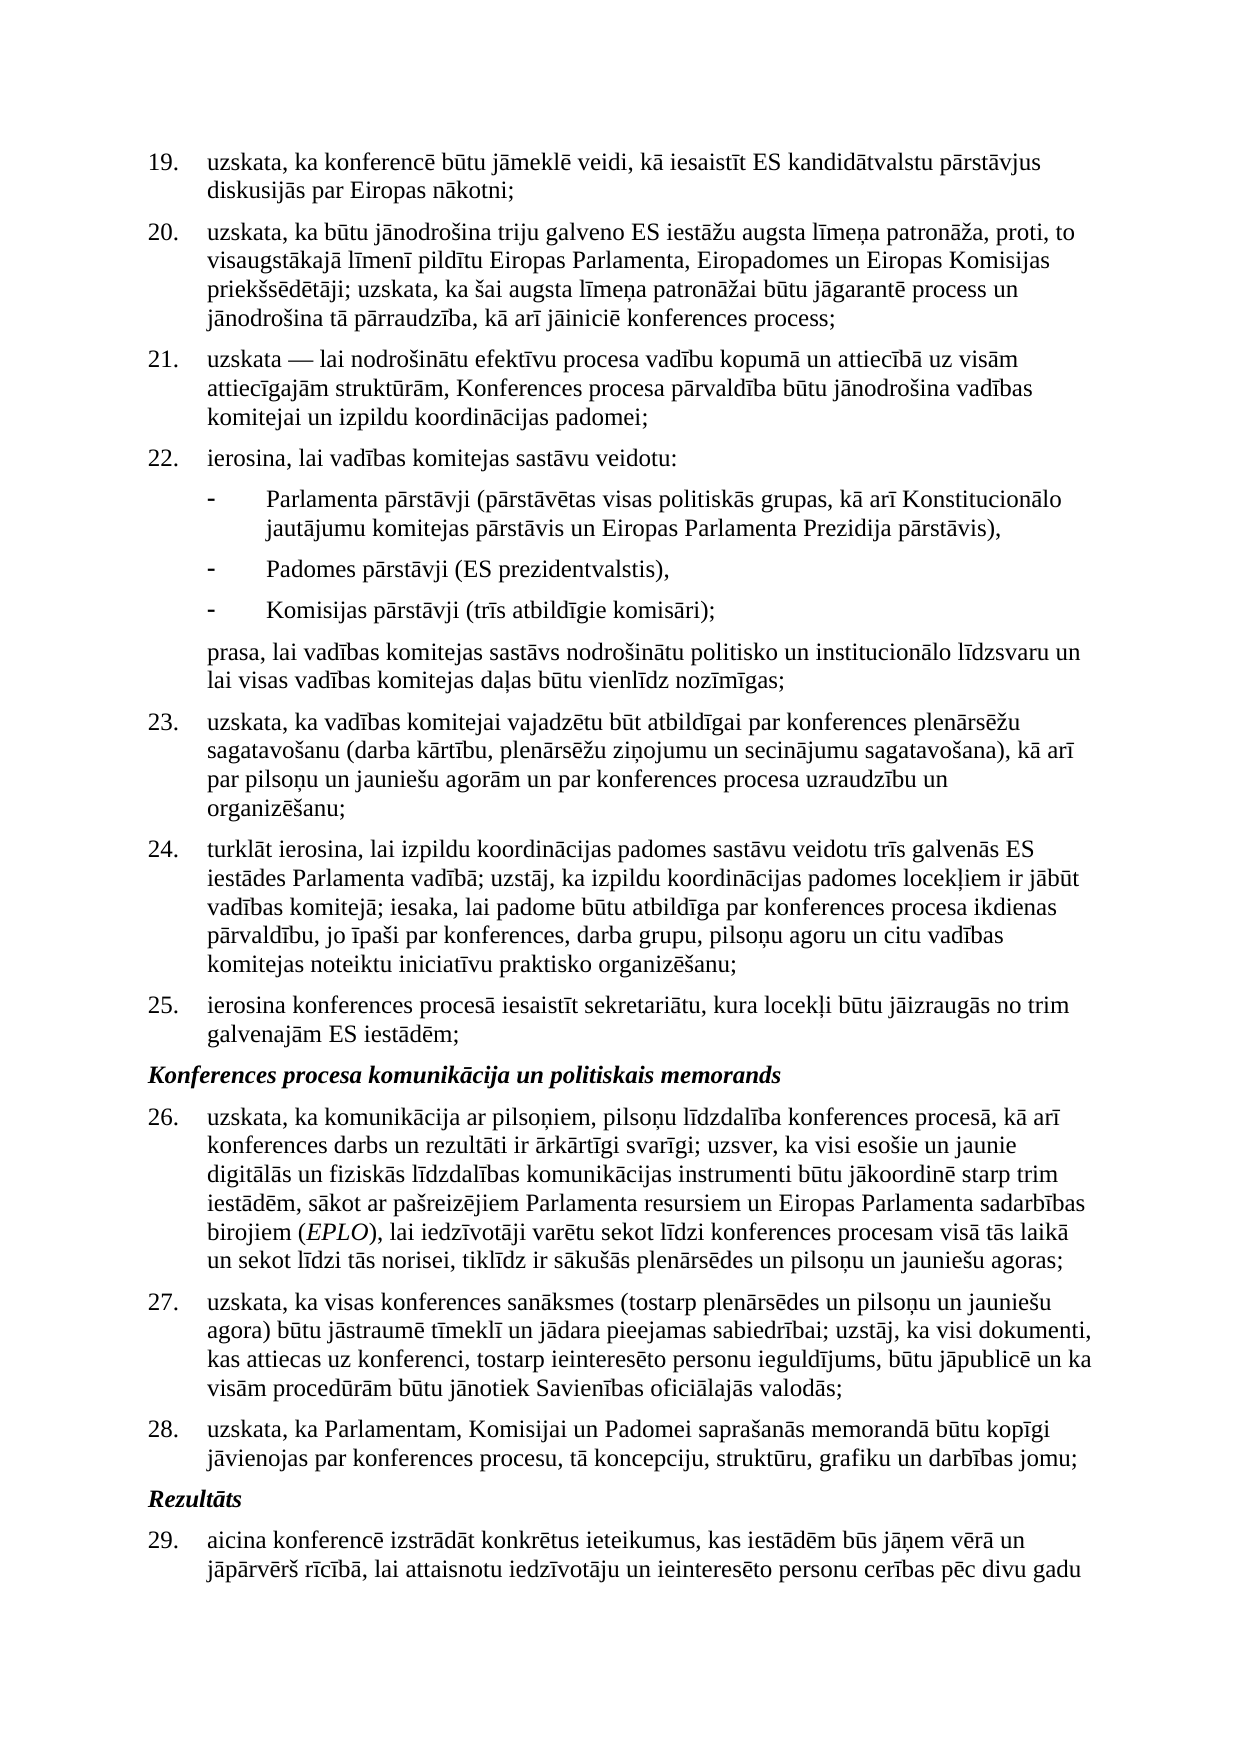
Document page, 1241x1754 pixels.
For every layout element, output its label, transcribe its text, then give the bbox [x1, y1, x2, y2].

text 26. uzskata, ka komunikācija ar pilsoņiem, pilsoņu līdzdalība konferences procesā, kā arī konferences darbs un rezultāti ir ārkārtīgi svarīgi; uzsver, ka visi esošie un jaunie digitālās un fiziskās līdzdalības komunikācijas instrumenti būtu jākoordinē starp trim iestādēm, sākot ar pašreizējiem Parlamenta resursiem un Eiropas Parlamenta sadarbības birojiem (EPLO), lai iedzīvotāji varētu sekot līdzi konferences procesam visā tās laikā un sekot līdzi tās norisei, tiklīdz ir sākušās plenārsēdes un pilsoņu un jauniešu agoras; [148, 1102, 1092, 1274]
list Parlamenta pārstāvji (pārstāvētas visas politiskās grupas, kā arī Konstitucionālo jautājumu komitejas pārstāvis un Eiropas Parlamenta Prezidija pārstāvis), [207, 484, 1092, 542]
text 27. uzskata, ka visas konferences sanāksmes (tostarp plenārsēdes un pilsoņu un jauniešu agora) būtu jāstraumē tīmeklī un jādara pieejamas sabiedrībai; uzstāj, ka visi dokumenti, kas attiecas uz konferenci, tostarp ieinteresēto personu ieguldījums, būtu jāpublicē un ka visām procedūrām būtu jānotiek Savienības oficiālajās valodās; [148, 1287, 1092, 1402]
text 20. uzskata, ka būtu jānodrošina triju galveno ES iestāžu augsta līmeņa patronāža, proti, to visaugstākajā līmenī pildītu Eiropas Parlamenta, Eiropadomes un Eiropas Komisijas priekšsēdētāji; uzskata, ka šai augsta līmeņa patronāžai būtu jāgarantē process un jānodrošina tā pārraudzība, kā arī jāiniciē konferences process; [148, 217, 1092, 332]
text 25. ierosina konferences procesā iesaistīt sekretariātu, kura locekļi būtu jāizraugās no trim galvenajām ES iestādēm; [148, 991, 1092, 1048]
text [148, 1526, 1092, 1583]
list Komisijas pārstāvji (trīs atbildīgie komisāri); [207, 596, 1092, 624]
text Rezultāts [148, 1484, 1092, 1513]
text 19. uzskata, ka konferencē būtu jāmeklē veidi, kā iesaistīt ES kandidātvalstu pārstāvjus diskusijās par Eiropas nākotni; [148, 147, 1092, 204]
list Padomes pārstāvji (ES prezidentvalstis), [207, 554, 1092, 583]
text Konferences procesa komunikācija un politiskais memorands [148, 1061, 1092, 1089]
text 28. uzskata, ka Parlamentam, Komisijai un Padomei saprašanās memorandā būtu kopīgi jāvienojas par konferences procesu, tā koncepciju, struktūru, grafiku un darbības jomu; [148, 1414, 1092, 1472]
text 22. ierosina, lai vadības komitejas sastāvu veidotu: [148, 443, 1092, 472]
text prasa, lai vadības komitejas sastāvs nodrošinātu politisko un institucionālo līdzsvaru un lai visas vadības komitejas daļas būtu vienlīdz nozīmīgas; [207, 637, 1092, 694]
text 24. turklāt ierosina, lai izpildu koordinācijas padomes sastāvu veidotu trīs galvenās ES iestādes Parlamenta vadībā; uzstāj, ka izpildu koordinācijas padomes locekļiem ir jābūt vadības komitejā; iesaka, lai padome būtu atbildīga par konferences procesa ikdienas pārvaldību, jo īpaši par konferences, darba grupu, pilsoņu agoru un citu vadības komitejas noteiktu iniciatīvu praktisko organizēšanu; [148, 834, 1092, 978]
text 21. uzskata — lai nodrošinātu efektīvu procesa vadību kopumā un attiecībā uz visām attiecīgajām struktūrām, Konferences procesa pārvaldība būtu jānodrošina vadības komitejai un izpildu koordinācijas padomei; [148, 344, 1092, 431]
text 23. uzskata, ka vadības komitejai vajadzētu būt atbildīgai par konferences plenārsēžu sagatavošanu (darba kārtību, plenārsēžu ziņojumu un secinājumu sagatavošana), kā arī par pilsoņu un jauniešu agorām un par konferences procesa uzraudzību un organizēšanu; [148, 707, 1092, 822]
